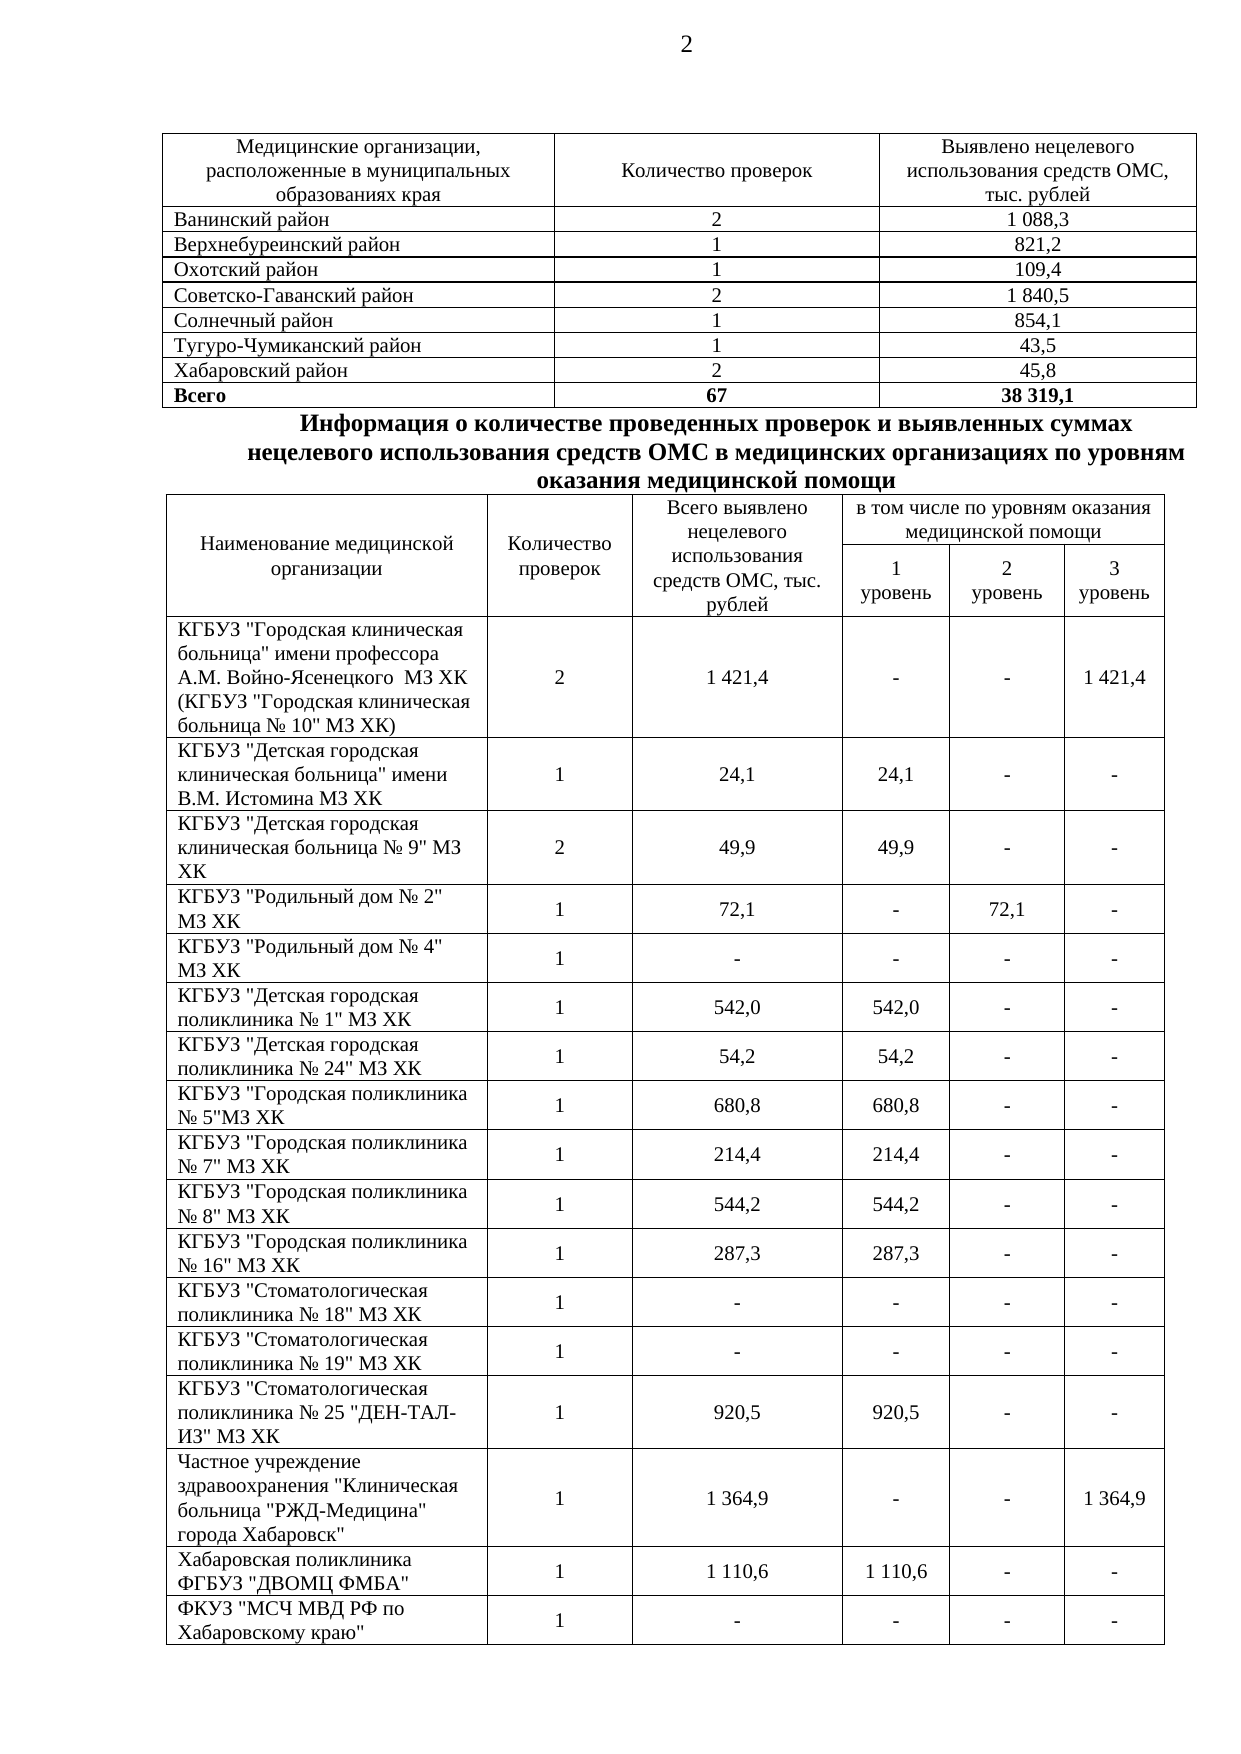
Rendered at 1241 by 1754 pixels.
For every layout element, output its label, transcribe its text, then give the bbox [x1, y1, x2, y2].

table_cell ФКУЗ "МСЧ МВД РФ по Хабаровскому краю" [167, 1596, 487, 1644]
table_cell 2 [555, 207, 879, 231]
table_cell 680,8 [843, 1081, 949, 1129]
text Информация о количестве проведенных проверок и выявленных суммах нецелевого использования средств ОМС в медицинских организациях по уровням оказания медицинской помощи [236, 408, 1196, 494]
table_cell 1 [488, 983, 632, 1031]
table_cell КГБУЗ "Детская городская клиническая больница № 9" МЗ ХК [167, 811, 487, 883]
table_cell - [633, 1278, 842, 1326]
table_cell 1 [488, 885, 632, 933]
table_cell Солнечный район [163, 308, 554, 332]
table_cell 43,5 [880, 333, 1196, 357]
table_cell - [950, 738, 1064, 810]
table_cell - [1065, 1278, 1164, 1326]
table_cell Медицинские организации, расположенные в муниципальных образованиях края [163, 134, 554, 206]
table_header Всего выявлено нецелевого использования средств ОМС, тыс. рублей [633, 495, 842, 616]
table_cell 1 840,5 [880, 283, 1196, 307]
table_cell КГБУЗ "Городская клиническая больница" имени профессора А.М. Войно-Ясенецкого МЗ ХК (КГБУЗ "Городская клиническая больница № 10" МЗ ХК) [167, 617, 487, 737]
table_cell 2 [555, 358, 879, 382]
table_cell 2 [488, 811, 632, 883]
table_cell КГБУЗ "Стоматологическая поликлиника № 18" МЗ ХК [167, 1278, 487, 1326]
table_cell - [950, 1547, 1064, 1595]
table_cell - [950, 1229, 1064, 1277]
table_cell 1 уровень [843, 545, 949, 616]
table_cell 287,3 [843, 1229, 949, 1277]
table_cell 54,2 [633, 1032, 842, 1080]
table_cell 1 [488, 1547, 632, 1595]
table_cell Охотский район [163, 258, 554, 281]
table_cell 49,9 [633, 811, 842, 883]
table_cell - [950, 1032, 1064, 1080]
table_cell 38 319,1 [880, 383, 1196, 407]
table_cell - [1065, 1032, 1164, 1080]
table_cell 1 [488, 1130, 632, 1178]
table_cell 854,1 [880, 308, 1196, 332]
table_cell 1 [555, 333, 879, 357]
table_cell - [843, 1596, 949, 1644]
table_cell 1 [555, 308, 879, 332]
table_cell КГБУЗ "Городская поликлиника № 7" МЗ ХК [167, 1130, 487, 1178]
table_cell 1 [488, 1081, 632, 1129]
table_cell КГБУЗ "Детская городская поликлиника № 24" МЗ ХК [167, 1032, 487, 1080]
table_cell 1 [555, 232, 879, 256]
table_cell 1 [488, 1596, 632, 1644]
table_cell 49,9 [843, 811, 949, 883]
table_cell 1 [488, 1032, 632, 1080]
table_cell 45,8 [880, 358, 1196, 382]
table_cell 24,1 [843, 738, 949, 810]
table_cell 1 [488, 738, 632, 810]
table_cell - [1065, 885, 1164, 933]
table_cell - [950, 934, 1064, 982]
table_cell - [950, 1278, 1064, 1326]
table_cell - [950, 811, 1064, 883]
table_cell 2 [555, 283, 879, 307]
table_cell Частное учреждение здравоохранения "Клиническая больница "РЖД-Медицина" города Хабаровск" [167, 1449, 487, 1546]
table_cell 544,2 [633, 1180, 842, 1228]
table_cell - [1065, 1180, 1164, 1228]
table_cell КГБУЗ "Стоматологическая поликлиника № 19" МЗ ХК [167, 1327, 487, 1375]
table_cell 920,5 [843, 1376, 949, 1448]
table_cell КГБУЗ "Детская городская клиническая больница" имени В.М. Истомина МЗ ХК [167, 738, 487, 810]
table_cell 920,5 [633, 1376, 842, 1448]
table_cell 1 [488, 1278, 632, 1326]
table_cell - [843, 934, 949, 982]
table_cell - [843, 1278, 949, 1326]
table_cell 54,2 [843, 1032, 949, 1080]
table_cell КГБУЗ "Городская поликлиника № 8" МЗ ХК [167, 1180, 487, 1228]
table_cell - [950, 1180, 1064, 1228]
table_cell Хабаровская поликлиника ФГБУЗ "ДВОМЦ ФМБА" [167, 1547, 487, 1595]
table_cell Советско-Гаванский район [163, 283, 554, 307]
table_cell 1 364,9 [633, 1449, 842, 1546]
table_cell - [950, 983, 1064, 1031]
table_cell - [1065, 1596, 1164, 1644]
table_cell КГБУЗ "Городская поликлиника № 5"МЗ ХК [167, 1081, 487, 1129]
table_cell Ванинский район [163, 207, 554, 231]
table_cell 1 [488, 1449, 632, 1546]
table_cell 3 уровень [1065, 545, 1164, 616]
table_cell - [633, 1327, 842, 1375]
table_header в том числе по уровням оказания медицинской помощи [843, 495, 1164, 543]
table_cell - [843, 1327, 949, 1375]
table_cell 1 110,6 [843, 1547, 949, 1595]
table_cell - [843, 885, 949, 933]
table_cell 821,2 [880, 232, 1196, 256]
table_cell - [950, 1130, 1064, 1178]
table_cell - [1065, 1229, 1164, 1277]
table_cell - [633, 1596, 842, 1644]
table_cell - [1065, 983, 1164, 1031]
table_cell - [950, 1376, 1064, 1448]
table_cell КГБУЗ "Родильный дом № 4" МЗ ХК [167, 934, 487, 982]
table_cell 1 [488, 1229, 632, 1277]
table_cell 24,1 [633, 738, 842, 810]
table_cell 1 [488, 1180, 632, 1228]
table_cell 542,0 [633, 983, 842, 1031]
table_cell Верхнебуреинский район [163, 232, 554, 256]
table_cell 1 421,4 [633, 617, 842, 737]
table_header Наименование медицинской организации [167, 495, 487, 616]
table_cell - [1065, 934, 1164, 982]
table_cell - [950, 1449, 1064, 1546]
table_cell - [950, 1327, 1064, 1375]
table_cell 1 421,4 [1065, 617, 1164, 737]
table_cell 1 [488, 1376, 632, 1448]
table_cell 544,2 [843, 1180, 949, 1228]
table_cell КГБУЗ "Стоматологическая поликлиника № 25 "ДЕН-ТАЛ-ИЗ" МЗ ХК [167, 1376, 487, 1448]
table_cell Количество проверок [555, 134, 879, 206]
table_cell 214,4 [843, 1130, 949, 1178]
table_cell Тугуро-Чумиканский район [163, 333, 554, 357]
table_cell - [950, 617, 1064, 737]
table_cell 214,4 [633, 1130, 842, 1178]
table_cell 72,1 [950, 885, 1064, 933]
table_cell - [1065, 1376, 1164, 1448]
table_cell 542,0 [843, 983, 949, 1031]
table_cell - [1065, 1130, 1164, 1178]
table_cell 1 [488, 1327, 632, 1375]
table_cell 109,4 [880, 258, 1196, 281]
table_cell - [950, 1596, 1064, 1644]
table_cell - [843, 617, 949, 737]
table_cell 1 110,6 [633, 1547, 842, 1595]
table_cell 1 364,9 [1065, 1449, 1164, 1546]
table_cell Выявлено нецелевого использования средств ОМС, тыс. рублей [880, 134, 1196, 206]
table_cell 72,1 [633, 885, 842, 933]
table_cell - [843, 1449, 949, 1546]
table_cell - [1065, 1081, 1164, 1129]
table_cell - [633, 934, 842, 982]
table_cell Всего [163, 383, 554, 407]
table_cell 680,8 [633, 1081, 842, 1129]
table_cell КГБУЗ "Городская поликлиника № 16" МЗ ХК [167, 1229, 487, 1277]
table_cell - [1065, 1327, 1164, 1375]
table_cell КГБУЗ "Родильный дом № 2" МЗ ХК [167, 885, 487, 933]
table_cell - [1065, 811, 1164, 883]
table_cell 67 [555, 383, 879, 407]
table_cell КГБУЗ "Детская городская поликлиника № 1" МЗ ХК [167, 983, 487, 1031]
table_cell - [1065, 738, 1164, 810]
table_cell 1 [555, 258, 879, 281]
table_cell 1 088,3 [880, 207, 1196, 231]
table_cell - [950, 1081, 1064, 1129]
table_cell Хабаровский район [163, 358, 554, 382]
table_cell 287,3 [633, 1229, 842, 1277]
table_cell 2 уровень [950, 545, 1064, 616]
table_cell 2 [488, 617, 632, 737]
table_cell - [1065, 1547, 1164, 1595]
table_header Количество проверок [488, 495, 632, 616]
table_cell 1 [488, 934, 632, 982]
